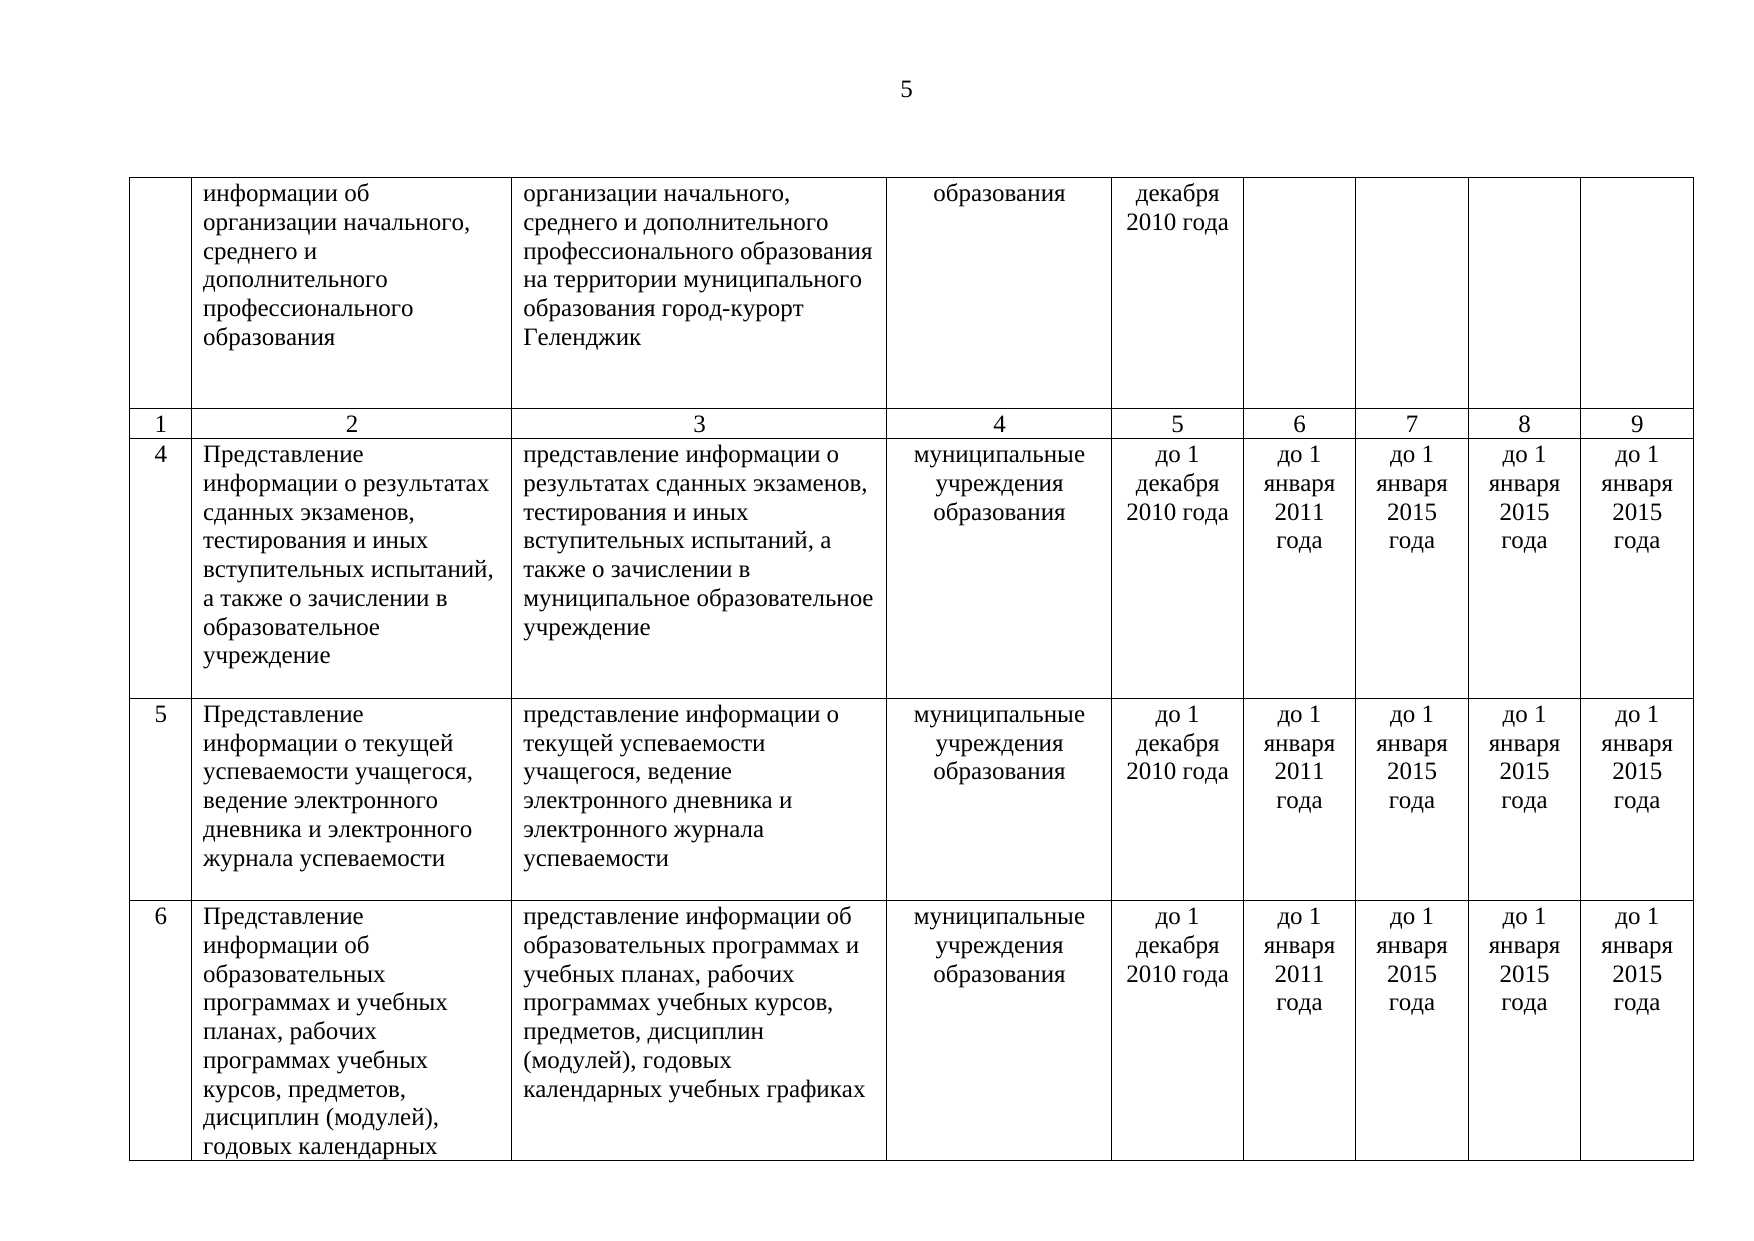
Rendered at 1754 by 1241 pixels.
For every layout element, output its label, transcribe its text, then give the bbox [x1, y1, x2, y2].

table_cell до 1 декабря 2010 года [1112, 699, 1243, 900]
table_cell - [1581, 178, 1693, 408]
table_cell до 1 января 2015 года [1356, 439, 1468, 698]
table_cell до 1 января 2015 года [1469, 699, 1580, 900]
table_cell 5 [130, 699, 191, 900]
table_cell - [1244, 178, 1355, 408]
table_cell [512, 901, 886, 1160]
table_cell 7 [1356, 409, 1468, 438]
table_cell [192, 901, 511, 1160]
table_cell 8 [1469, 409, 1580, 438]
table_cell до 1 января 2015 года [1581, 439, 1693, 698]
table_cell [192, 178, 511, 408]
table_cell - [1356, 178, 1468, 408]
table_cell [1244, 901, 1355, 1160]
table_cell 3 [512, 409, 886, 438]
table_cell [887, 901, 1111, 1160]
table_cell до 1 января 2011 года [1244, 439, 1355, 698]
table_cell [1581, 901, 1693, 1160]
table_cell до 1 декабря 2010 года [1112, 439, 1243, 698]
table_cell 6 [1244, 409, 1355, 438]
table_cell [1356, 901, 1468, 1160]
table_cell Представление информации о текущей успеваемости учащегося, ведение электронного дневника и электронного журнала успеваемости [192, 699, 511, 900]
table_cell 6 [130, 901, 191, 1160]
table_cell до 1 января 2011 года [1244, 699, 1355, 900]
table_cell 5 [1112, 409, 1243, 438]
table_cell 4 [887, 409, 1111, 438]
table_cell 4 [130, 439, 191, 698]
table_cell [1469, 901, 1580, 1160]
table_cell представление информации о результатах сданных экзаменов, тестирования и иных вступительных испытаний, а также о зачислении в муниципальное образовательное учреждение [512, 439, 886, 698]
table_cell муниципальные учреждения образования [887, 699, 1111, 900]
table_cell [1112, 901, 1243, 1160]
table_cell Представление информации о результатах сданных экзаменов, тестирования и иных вступительных испытаний, а также о зачислении в образовательное учреждение [192, 439, 511, 698]
table_cell 2 [192, 409, 511, 438]
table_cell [887, 178, 1111, 408]
table_cell представление информации о текущей успеваемости учащегося, ведение электронного дневника и электронного журнала успеваемости [512, 699, 886, 900]
table_cell 3 [130, 178, 191, 408]
table_cell 9 [1581, 409, 1693, 438]
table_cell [512, 178, 886, 408]
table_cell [1112, 178, 1243, 408]
table_cell муниципальные учреждения образования [887, 439, 1111, 698]
table_cell - [1469, 178, 1580, 408]
table_cell до 1 января 2015 года [1356, 699, 1468, 900]
table_cell до 1 января 2015 года [1469, 439, 1580, 698]
table_cell до 1 января 2015 года [1581, 699, 1693, 900]
table_cell 1 [130, 409, 191, 438]
